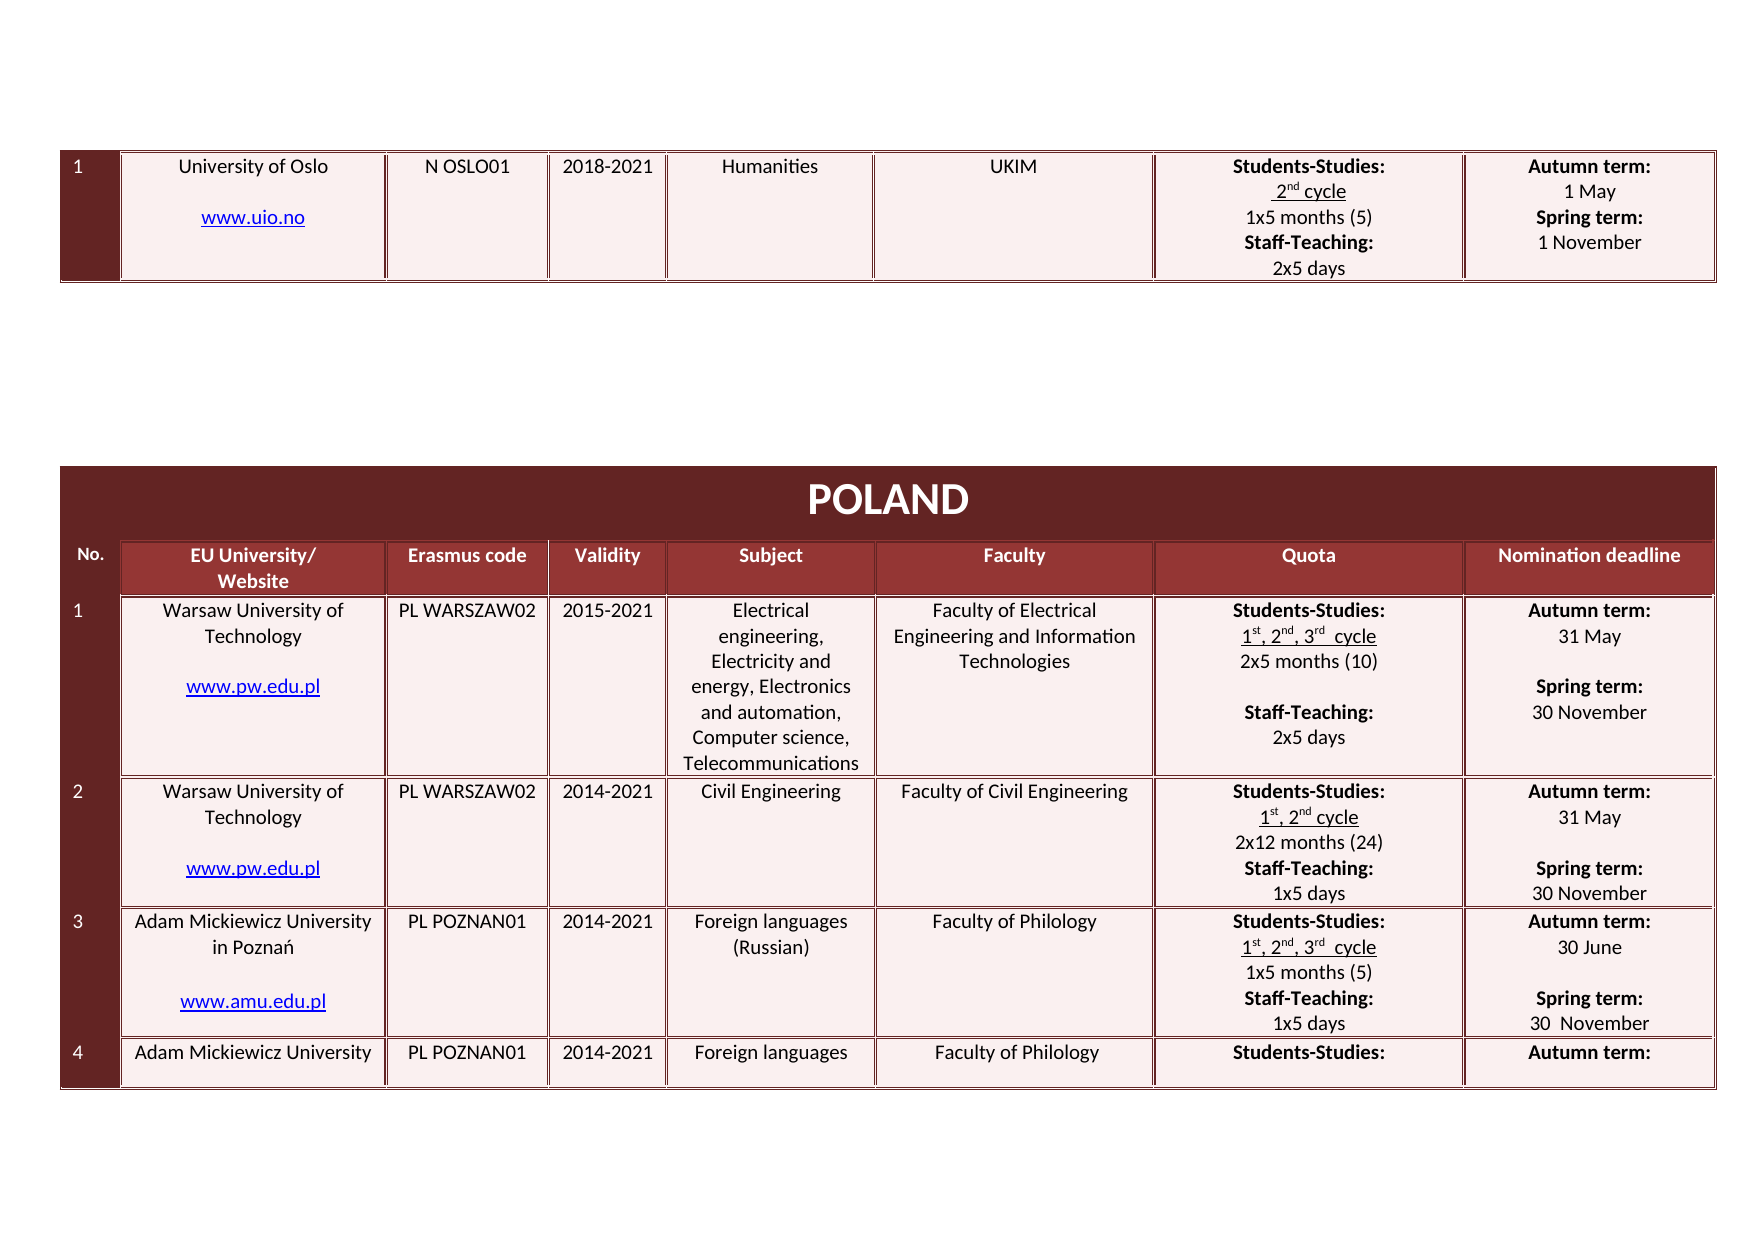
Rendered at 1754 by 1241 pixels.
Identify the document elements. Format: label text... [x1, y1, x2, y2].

table_cell Students-Studies: 1st, 2nd, 3rd cycle 2х5 months (10) Staff-Teaching: 2х5 days [1156, 598, 1462, 775]
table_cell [667, 1039, 875, 1087]
table_cell 2014-2021 [550, 909, 665, 1036]
table_cell Validity [550, 543, 665, 594]
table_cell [1464, 1036, 1714, 1087]
table_cell PL POZNAN01 [388, 909, 547, 1036]
table_cell PL POZNAN01 [386, 1039, 548, 1087]
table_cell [1154, 1036, 1464, 1087]
table_cell 4 [63, 1036, 120, 1087]
table_cell Humanities [667, 153, 873, 280]
table_cell Faculty of Electrical Engineering and Information Technologies [877, 598, 1152, 775]
table_cell Electrical engineering, Electricity and energy, Electronics and automation, Computer science, Telecommunications [668, 598, 874, 775]
table_cell Autumn term: 31 May Spring term: 30 November [1464, 775, 1715, 906]
table_cell Warsaw University of Technology www.pw.edu.pl [122, 598, 384, 775]
table_cell Quota [1156, 543, 1462, 594]
table_cell University of Oslo www.uio.no [120, 153, 386, 280]
table_cell N OSLO01 [386, 153, 548, 280]
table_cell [120, 1039, 386, 1087]
table_cell 2 [61, 775, 120, 906]
table_cell 2014-2021 [550, 779, 665, 906]
table_cell Erasmus code [388, 543, 547, 594]
table_cell Autumn term: 1 May Spring term: 1 November [1464, 153, 1714, 280]
table_cell No. [61, 539, 120, 594]
table_cell 3 [63, 906, 119, 1036]
table_cell 2014-2021 [549, 1036, 667, 1087]
table_cell PL WARSZAW02 [388, 598, 547, 775]
table_cell Subject [668, 543, 874, 594]
table_cell Foreign languages (Russian) [668, 909, 874, 1036]
table_cell Faculty [877, 543, 1152, 594]
table_cell 2018-2021 [549, 151, 667, 280]
table_cell Autumn term: 31 May Spring term: 30 November [1464, 594, 1715, 775]
table_cell UKIM [874, 151, 1154, 280]
table_cell Students-Studies: 2nd cycle 1х5 months (5) Staff-Teaching: 2х5 days [1154, 151, 1464, 280]
table_cell PL WARSZAW02 [388, 779, 547, 906]
table_cell EU University/ Website [122, 543, 384, 594]
table_cell Autumn term: 30 June Spring term: 30 November [1466, 906, 1714, 1036]
table_cell Students-Studies: 1st, 2nd cycle 2х12 months (24) Staff-Teaching: 1х5 days [1156, 779, 1462, 906]
table_cell Faculty of Philology [877, 909, 1152, 1036]
table_cell 2015-2021 [550, 598, 665, 775]
table_cell 1 [61, 594, 120, 775]
table_cell Warsaw University of Technology www.pw.edu.pl [122, 779, 384, 906]
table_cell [875, 1036, 1154, 1087]
table_cell Faculty of Civil Engineering [877, 779, 1152, 906]
table_cell Nomination deadline [1464, 539, 1715, 594]
table_cell Adam Mickiewicz University in Poznań www.amu.edu.pl [122, 909, 384, 1036]
table_cell Civil Engineering [668, 779, 874, 906]
table_header POLAND [63, 470, 1714, 539]
table_cell 1 [63, 153, 120, 280]
table_cell Students-Studies: 1st, 2nd, 3rd cycle 1х5 months (5) Staff-Teaching: 1х5 days [1156, 909, 1462, 1036]
